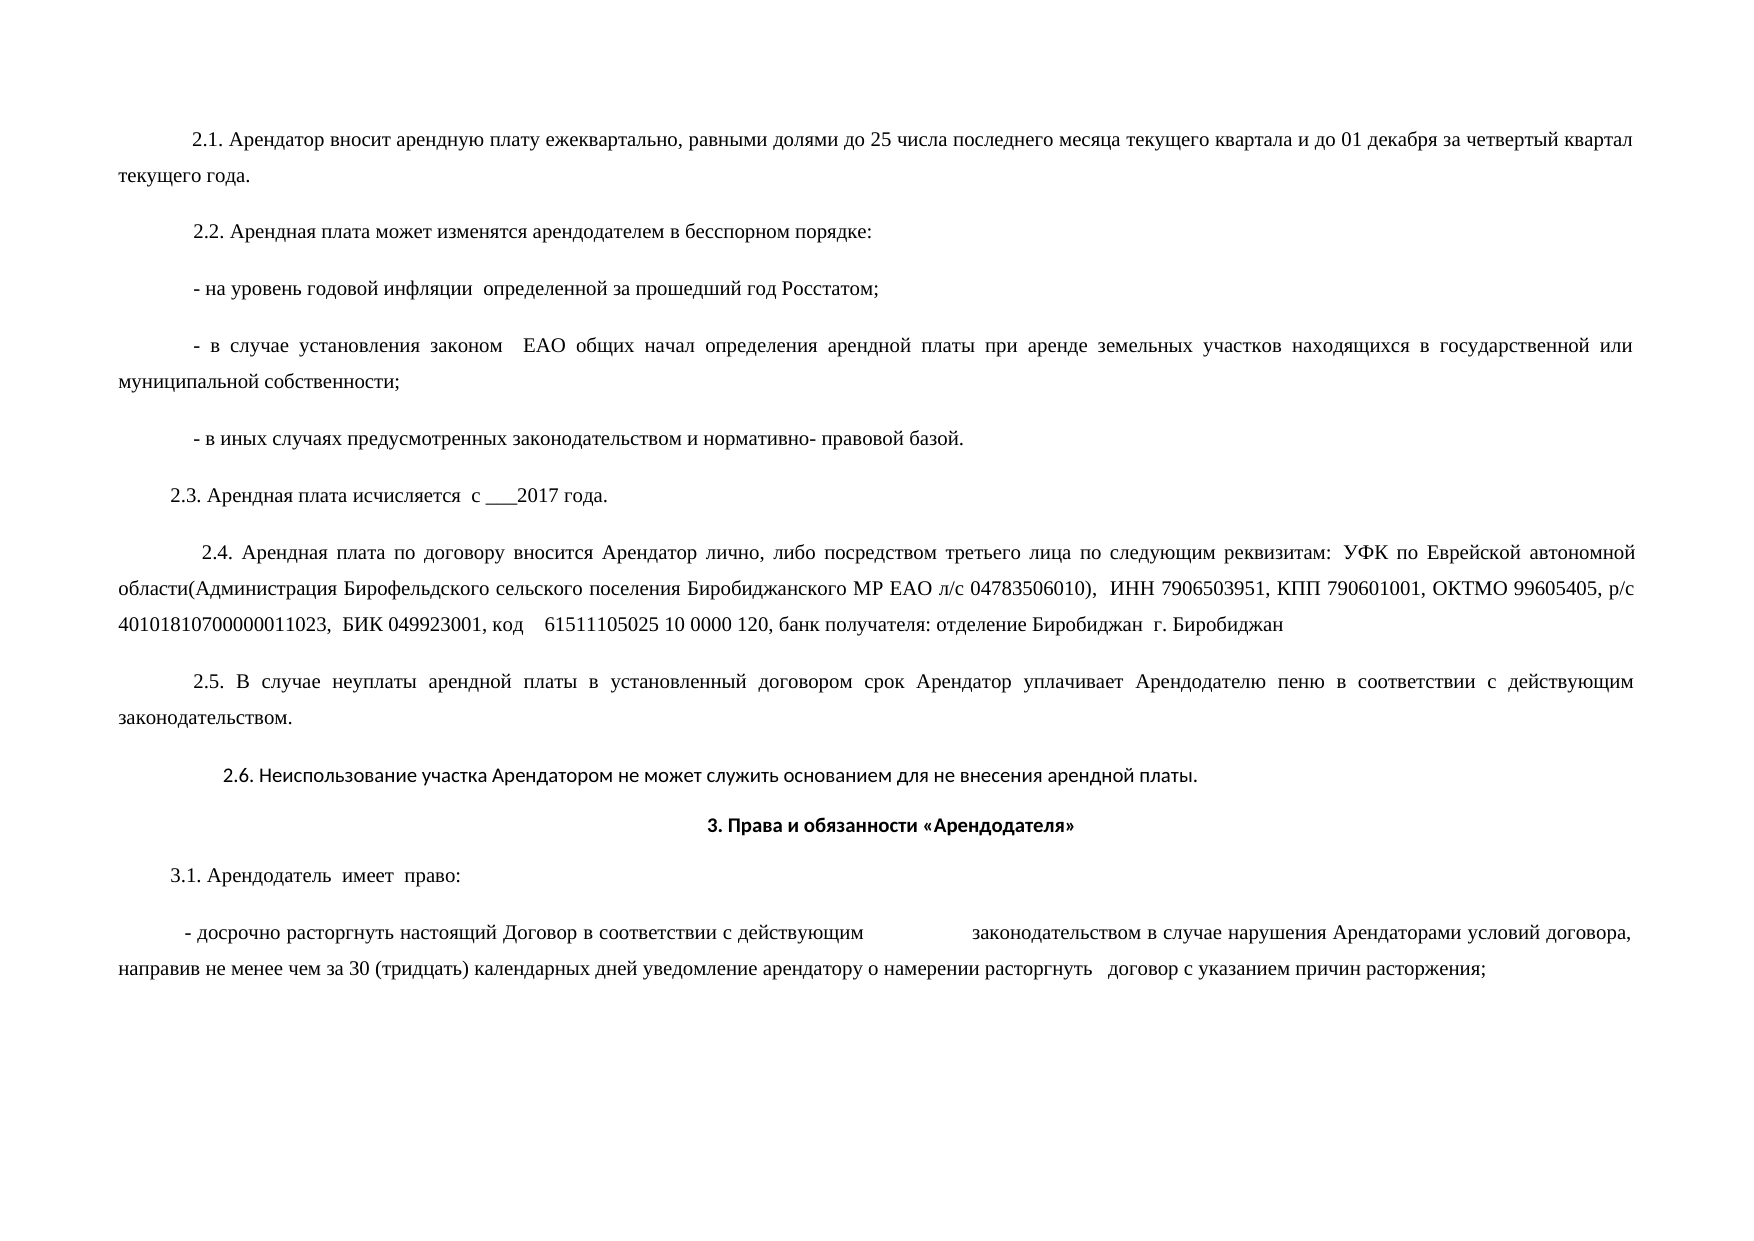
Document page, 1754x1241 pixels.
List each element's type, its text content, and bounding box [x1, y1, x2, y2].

text 2.1. Арендатор вносит арендную плату ежеквартально, равными долями до 25 числа последнего месяца текущего квартала и до 01 декабря за четвертый квартал текущего года. [118, 127, 1636, 187]
text - на уровень годовой инфляции определенной за прошедший год Росстатом; [118, 276, 1636, 300]
text - досрочно расторгнуть настоящий Договор в соответствии с действующим законодательством в случае нарушения Арендаторами условий договора, направив не менее чем за 30 (тридцать) календарных дней уведомление арендатору о намерении расторгнуть договор с указанием причин расторжения; [118, 920, 1636, 980]
text - в иных случаях предусмотренных законодательством и нормативно- правовой базой. [118, 426, 1636, 450]
text 2.6. Неиспользование участка Арендатором не может служить основанием для не внесения арендной платы. [148, 762, 1636, 787]
text 2.2. Арендная плата может изменятся арендодателем в бесспорном порядке: [118, 219, 1636, 243]
text 2.4. Арендная плата по договору вносится Арендатор лично, либо посредством третьего лица по следующим реквизитам: УФК по Еврейской автономной области(Администрация Бирофельдского сельского поселения Биробиджанского МР ЕАО л/с 04783506010), ИНН 7906503951, КПП 790601001, ОКТМО 99605405, р/с 40101810700000011023, БИК 049923001, код 61511105025 10 0000 120, банк получателя: отделение Биробиджан г. Биробиджан [118, 540, 1636, 636]
text 2.5. В случае неуплаты арендной платы в установленный договором срок Арендатор уплачивает Арендодателю пеню в соответствии с действующим законодательством. [118, 669, 1636, 729]
text 2.3. Арендная плата исчисляется с ___2017 года. [118, 483, 1636, 507]
text 3.1. Арендодатель имеет право: [118, 863, 1636, 887]
text - в случае установления законом ЕАО общих начал определения арендной платы при аренде земельных участков находящихся в государственной или муниципальной собственности; [118, 333, 1636, 393]
text 3. Права и обязанности «Арендодателя» [148, 812, 1636, 838]
